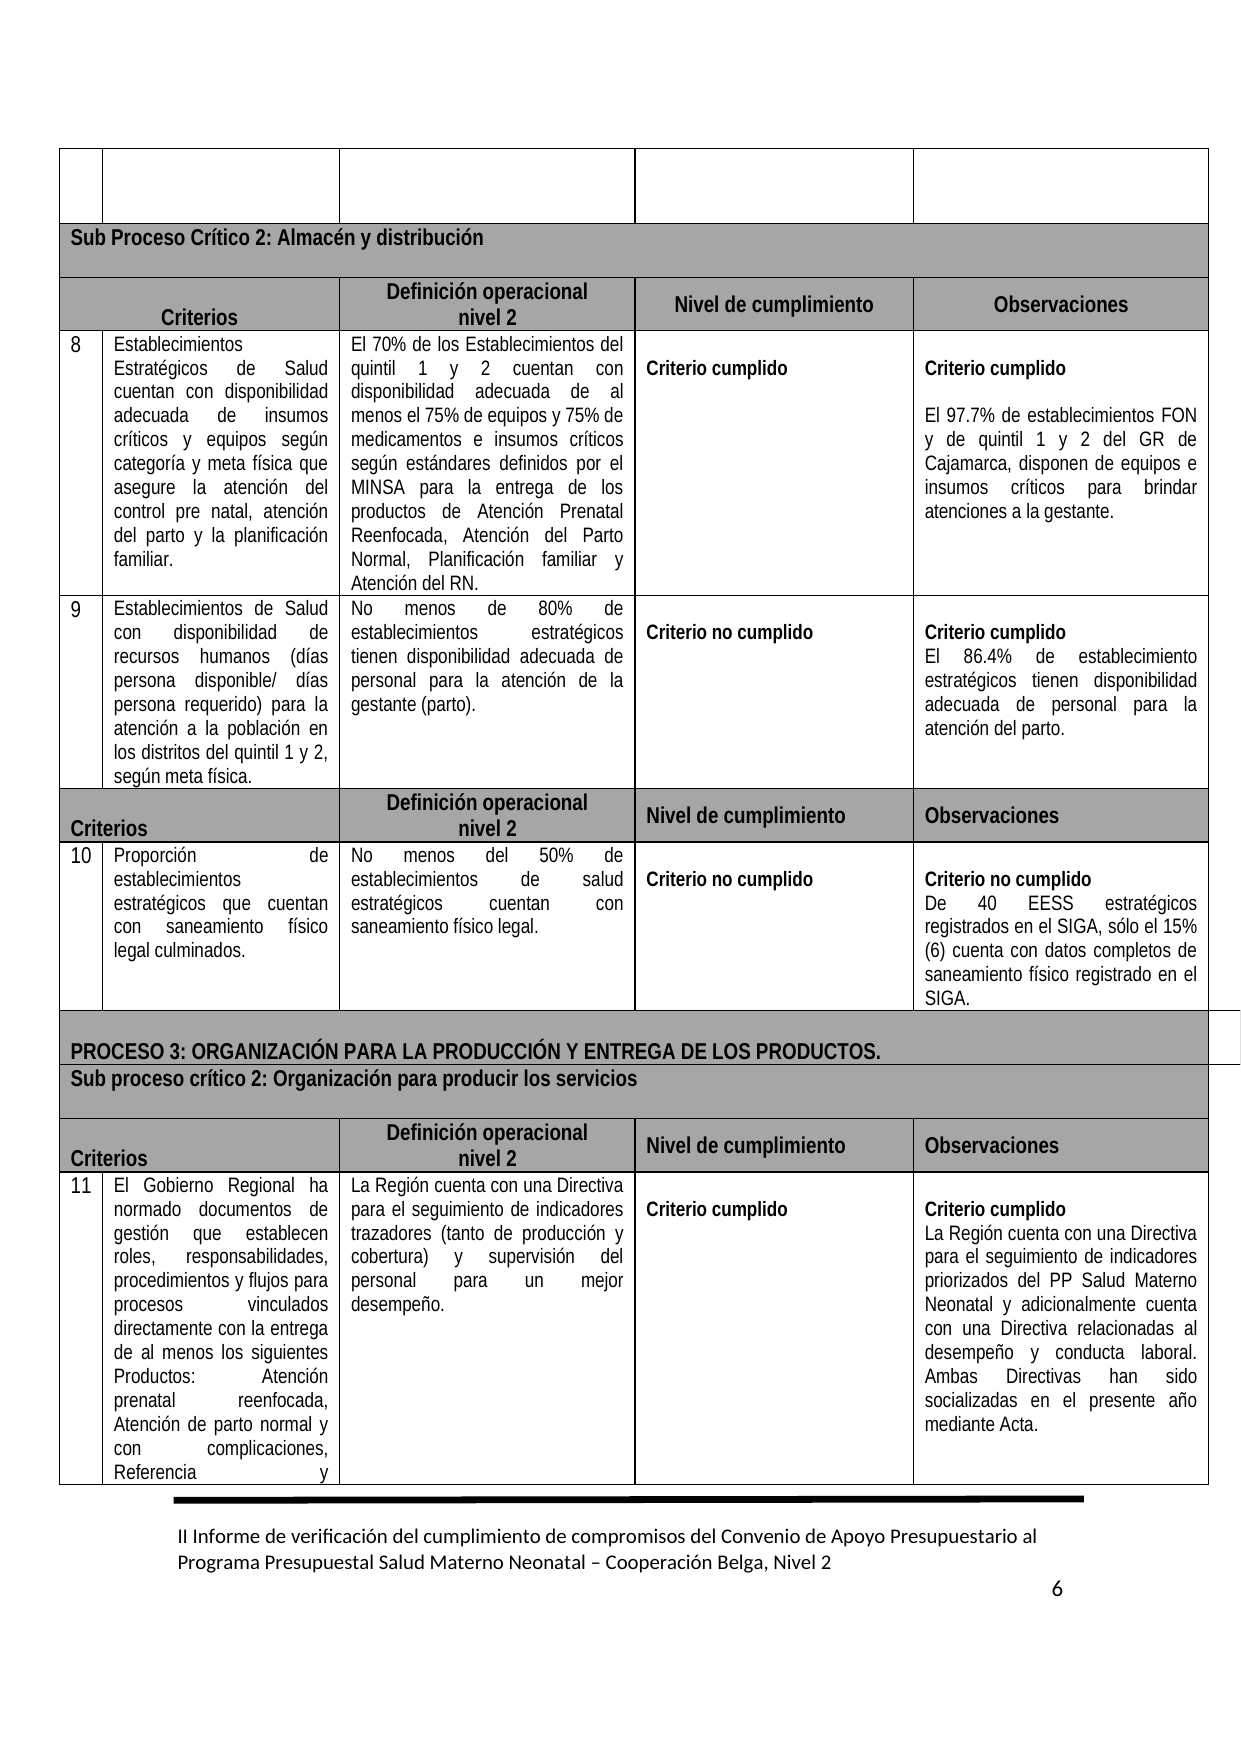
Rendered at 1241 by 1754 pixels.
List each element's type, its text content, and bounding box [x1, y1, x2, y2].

table_cell Observaciones [914, 789, 1208, 841]
table_cell Establecimientos de Salud con disponibilidad de recursos humanos (días persona disponible/ días persona requerido) para la atención a la población en los distritos del quintil 1 y 2, según meta física. [103, 596, 339, 788]
table_cell No menos de 80% de establecimientos estratégicos tienen disponibilidad adecuada de personal para la atención de la gestante (parto). [340, 596, 634, 788]
table_cell Criterio no cumplido [636, 596, 913, 788]
table_cell Criterios [60, 1119, 339, 1171]
table_cell Criterios [60, 789, 339, 841]
table_cell 10 [60, 843, 102, 1010]
table_cell El 70% de los Establecimientos del quintil 1 y 2 cuentan con disponibilidad adecuada de al menos el 75% de equipos y 75% de medicamentos e insumos críticos según estándares definidos por el MINSA para la entrega de los productos de Atención Prenatal Reenfocada, Atención del Parto Normal, Planificación familiar y Atención del RN. [340, 331, 634, 595]
table_cell Nivel de cumplimiento [636, 789, 913, 841]
table_cell Criterio cumplido [636, 1173, 913, 1484]
table_cell Observaciones [914, 1119, 1208, 1171]
table_cell Criterio no cumplido [636, 843, 913, 1010]
table_cell Nivel de cumplimiento [636, 1119, 913, 1171]
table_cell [340, 1173, 634, 1484]
table_cell Sub proceso crítico 2: Organización para producir los servicios [60, 1065, 1208, 1118]
table_cell 9 [60, 596, 102, 788]
table_cell 11 [60, 1173, 102, 1484]
table_cell Criterio cumplido El 97.7% de establecimientos FON y de quintil 1 y 2 del GR de Cajamarca, disponen de equipos e insumos críticos para brindar atenciones a la gestante. [914, 331, 1208, 595]
table_cell Criterio no cumplido De 40 EESS estratégicos registrados en el SIGA, sólo el 15% (6) cuenta con datos completos de saneamiento físico registrado en el SIGA. [914, 843, 1208, 1010]
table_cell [636, 149, 913, 223]
table_cell Criterio cumplido El 86.4% de establecimiento estratégicos tienen disponibilidad adecuada de personal para la atención del parto. [914, 596, 1208, 788]
table_cell Observaciones [914, 278, 1208, 330]
table_cell Definición operacional nivel 2 [340, 278, 634, 330]
table_cell Definición operacional nivel 2 [340, 789, 634, 841]
table_cell 8 [60, 331, 102, 595]
table_cell Sub Proceso Crítico 2: Almacén y distribución [60, 224, 1208, 277]
table_cell Nivel de cumplimiento [636, 278, 913, 330]
table_cell Establecimientos Estratégicos de Salud cuentan con disponibilidad adecuada de insumos críticos y equipos según categoría y meta física que asegure la atención del control pre natal, atención del parto y la planificación familiar. [103, 331, 339, 595]
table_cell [914, 1173, 1208, 1484]
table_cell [914, 149, 1208, 223]
table_cell [1209, 1011, 1240, 1064]
table_cell Proporción de establecimientos estratégicos que cuentan con saneamiento físico legal culminados. [103, 843, 339, 1010]
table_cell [103, 1173, 339, 1484]
table_cell PROCESO 3: ORGANIZACIÓN PARA LA PRODUCCIÓN Y ENTREGA DE LOS PRODUCTOS. [60, 1011, 1208, 1064]
table_cell Criterio cumplido [636, 331, 913, 595]
table_cell Definición operacional nivel 2 [340, 1119, 634, 1171]
table_cell No menos del 50% de establecimientos de salud estratégicos cuentan con saneamiento físico legal. [340, 843, 634, 1010]
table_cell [340, 149, 634, 223]
table_cell Criterios [60, 278, 339, 330]
